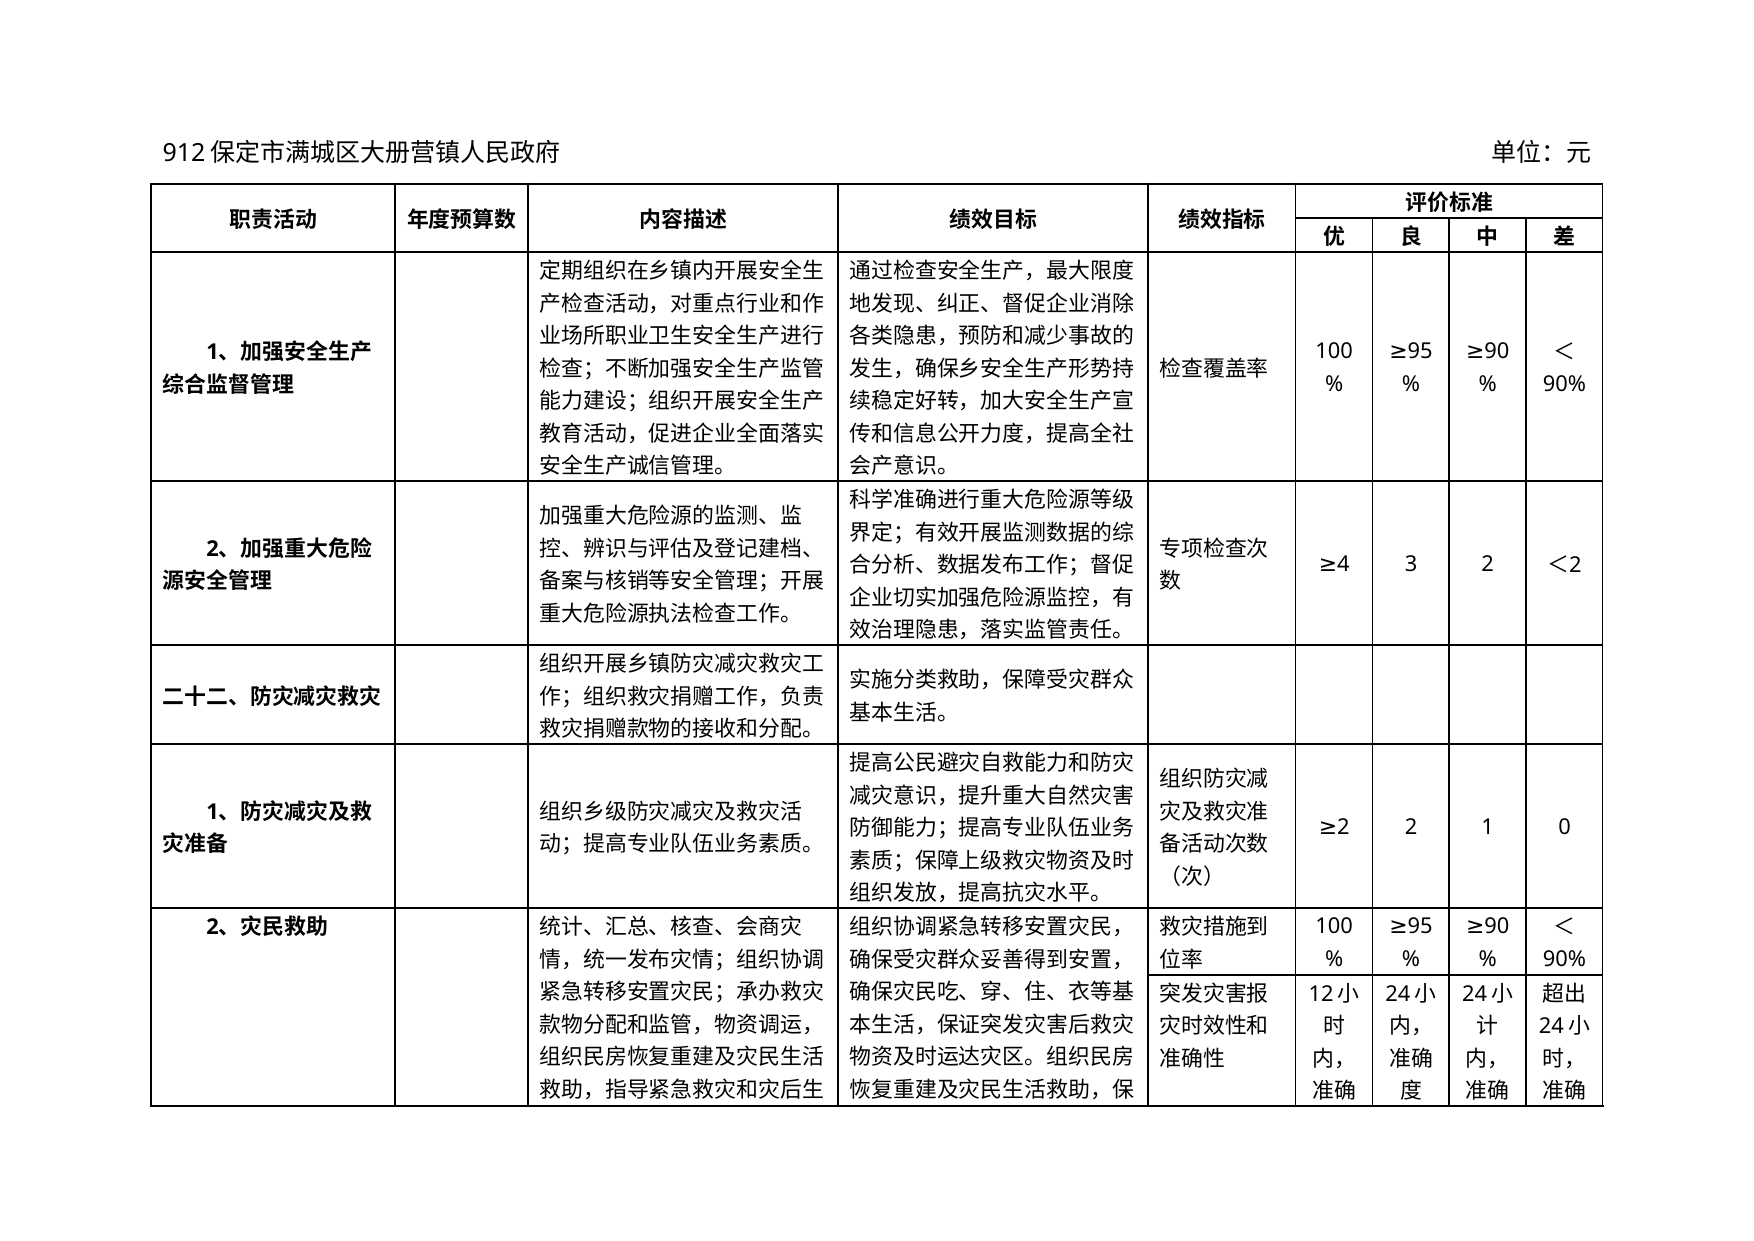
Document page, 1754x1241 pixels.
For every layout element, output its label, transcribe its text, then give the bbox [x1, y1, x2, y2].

table_cell 24小内，准确度95%及以上 [1373, 976, 1448, 1105]
table_cell ＜90% [1527, 909, 1602, 974]
table_cell 100% [1296, 909, 1372, 974]
table_cell [1149, 646, 1295, 743]
table_cell 组织协调紧急转移安置灾民，确保受灾群众妥善得到安置，确保灾民吃、穿、住、衣等基本生活，保证突发灾害后救灾物资及时运达灾区。组织民房恢复重建及灾民生活救助，保证受灾群众基本生活得到及时救助。 [839, 909, 1147, 1105]
table_cell 超出24小时，准确度低于90% [1527, 976, 1602, 1105]
table_cell 突发灾害报灾时效性和准确性 [1149, 976, 1295, 1105]
table_cell 职责活动 [152, 185, 394, 251]
table_cell 良 [1373, 219, 1448, 251]
table_cell 通过检查安全生产，最大限度地发现、纠正、督促企业消除各类隐患，预防和减少事故的发生，确保乡安全生产形势持续稳定好转，加大安全生产宣传和信息公开力度，提高全社会产意识。 [839, 253, 1147, 480]
table_cell ≥90% [1450, 253, 1525, 480]
table_cell 2、加强重大危险源安全管理 [152, 482, 394, 644]
table_cell ≥90% [1450, 909, 1525, 974]
table_cell 组织开展乡镇防灾减灾救灾工作；组织救灾捐赠工作，负责救灾捐赠款物的接收和分配。 [529, 646, 837, 743]
table_cell 1、加强安全生产综合监督管理 [152, 253, 394, 480]
table_cell 内容描述 [529, 185, 837, 251]
table_cell 1、防灾减灾及救灾准备 [152, 745, 394, 907]
table_cell 绩效目标 [839, 185, 1147, 251]
table_cell 组织防灾减灾及救灾准备活动次数（次） [1149, 745, 1295, 907]
table_cell [396, 253, 527, 480]
table_cell 年度预算数 [396, 185, 527, 251]
table_cell [396, 909, 527, 1105]
table_cell ≥2 [1296, 745, 1372, 907]
table_cell 二十二、防灾减灾救灾 [152, 646, 394, 743]
table_cell 绩效指标 [1149, 185, 1295, 251]
table_header 单位：元 [1296, 118, 1602, 183]
table_cell 优 [1296, 219, 1372, 251]
table_cell 提高公民避灾自救能力和防灾减灾意识，提升重大自然灾害防御能力；提高专业队伍业务素质；保障上级救灾物资及时组织发放，提高抗灾水平。 [839, 745, 1147, 907]
table_cell ≥95% [1373, 253, 1448, 480]
table_cell 专项检查次数 [1149, 482, 1295, 644]
table_cell 实施分类救助，保障受灾群众基本生活。 [839, 646, 1147, 743]
table_cell 2、灾民救助 [152, 909, 394, 1105]
table_cell [396, 646, 527, 743]
table_cell 24小计内，准确度90%及以上 [1450, 976, 1525, 1105]
table_cell 救灾措施到位率 [1149, 909, 1295, 974]
table_cell 2 [1450, 482, 1525, 644]
table_cell 中 [1450, 219, 1525, 251]
table_cell 科学准确进行重大危险源等级界定；有效开展监测数据的综合分析、数据发布工作；督促企业切实加强危险源监控，有效治理隐患，落实监管责任。 [839, 482, 1147, 644]
table_cell 定期组织在乡镇内开展安全生产检查活动，对重点行业和作业场所职业卫生安全生产进行检查；不断加强安全生产监管能力建设；组织开展安全生产教育活动，促进企业全面落实安全生产诚信管理。 [529, 253, 837, 480]
table_cell ＜2 [1527, 482, 1602, 644]
table_cell 评价标准 [1296, 185, 1602, 217]
table_cell [396, 482, 527, 644]
table_cell [396, 745, 527, 907]
table_cell ＜90% [1527, 253, 1602, 480]
table_cell 统计、汇总、核查、会商灾情，统一发布灾情；组织协调紧急转移安置灾民；承办救灾款物分配和监管，物资调运，组织民房恢复重建及灾民生活救助，指导紧急救灾和灾后生产恢复。 [529, 909, 837, 1105]
table_cell ≥95% [1373, 909, 1448, 974]
table_cell 检查覆盖率 [1149, 253, 1295, 480]
table_cell ≥4 [1296, 482, 1372, 644]
table_cell 差 [1527, 219, 1602, 251]
table_cell 加强重大危险源的监测、监控、辨识与评估及登记建档、备案与核销等安全管理；开展重大危险源执法检查工作。 [529, 482, 837, 644]
table_cell [1296, 646, 1372, 743]
table_cell 2 [1373, 745, 1448, 907]
table_cell 组织乡级防灾减灾及救灾活动；提高专业队伍业务素质。 [529, 745, 837, 907]
table_cell 1 [1450, 745, 1525, 907]
table_cell [1373, 646, 1448, 743]
table_cell 3 [1373, 482, 1448, 644]
table_cell [1450, 646, 1525, 743]
table_cell 100% [1296, 253, 1372, 480]
table_cell 12小时内，准确度98%及以上 [1296, 976, 1372, 1105]
table_header 912保定市满城区大册营镇人民政府 [152, 118, 1295, 183]
table_cell [1527, 646, 1602, 743]
table_cell 0 [1527, 745, 1602, 907]
